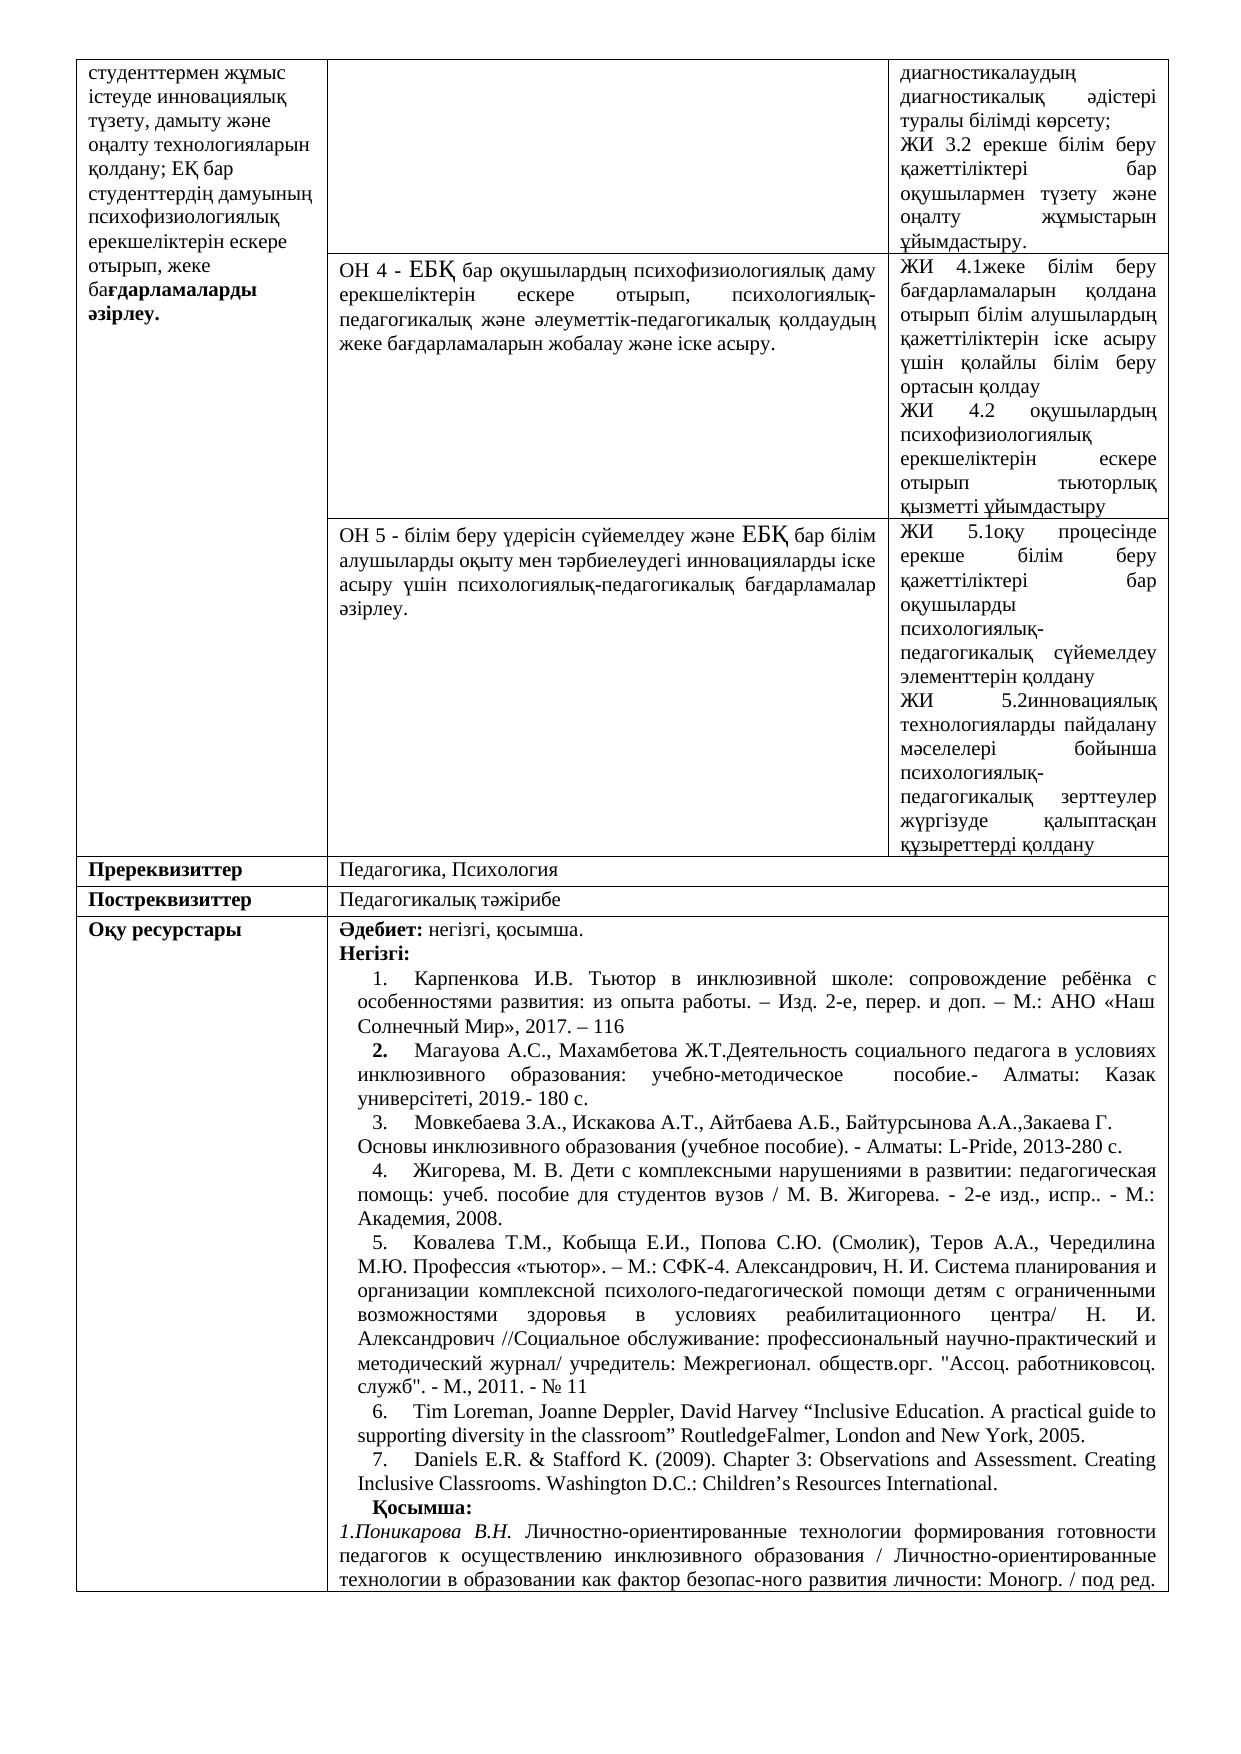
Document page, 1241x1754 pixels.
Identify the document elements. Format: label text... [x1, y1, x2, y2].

table_cell ОН 4 - ЕБҚ бар оқушылардың психофизиологиялық даму ерекшеліктерін ескере отырып, психологиялық-педагогикалық және әлеуметтік-педагогикалық қолдаудың жеке бағдарламаларын жобалау және іске асыру. [328, 254, 888, 518]
table_cell Пререквизиттер [77, 857, 327, 886]
table_cell ЖИ 4.1жеке білім беру бағдарламаларын қолдана отырып білім алушылардың қажеттіліктерін іске асыру үшін қолайлы білім беру ортасын қолдау ЖИ 4.2 оқушылардың психофизиологиялық ерекшеліктерін ескере отырып тьюторлық қызметті ұйымдастыру [889, 254, 1168, 518]
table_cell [328, 60, 888, 253]
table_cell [889, 60, 1168, 253]
table_cell ЖИ 5.1оқу процесінде ерекше білім беру қажеттіліктері бар оқушыларды психологиялық-педагогикалық сүйемелдеу элементтерін қолдану ЖИ 5.2инновациялық технологияларды пайдалану мәселелері бойынша психологиялық-педагогикалық зерттеулер жүргізуде қалыптасқан құзыреттерді қолдану [889, 519, 1168, 856]
table_cell ОН 5 - білім беру үдерісін сүйемелдеу және ЕБҚ бар білім алушыларды оқыту мен тәрбиелеудегі инновацияларды іске асыру үшін психологиялық-педагогикалық бағдарламалар әзірлеу. [328, 519, 888, 856]
table_cell Оқу ресурстары [77, 917, 327, 1591]
table_cell Педагогика, Психология [328, 857, 1168, 886]
table_cell Педагогикалық тәжірибе [328, 887, 1168, 916]
table_cell Постреквизиттер [77, 887, 327, 916]
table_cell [328, 917, 1168, 1591]
